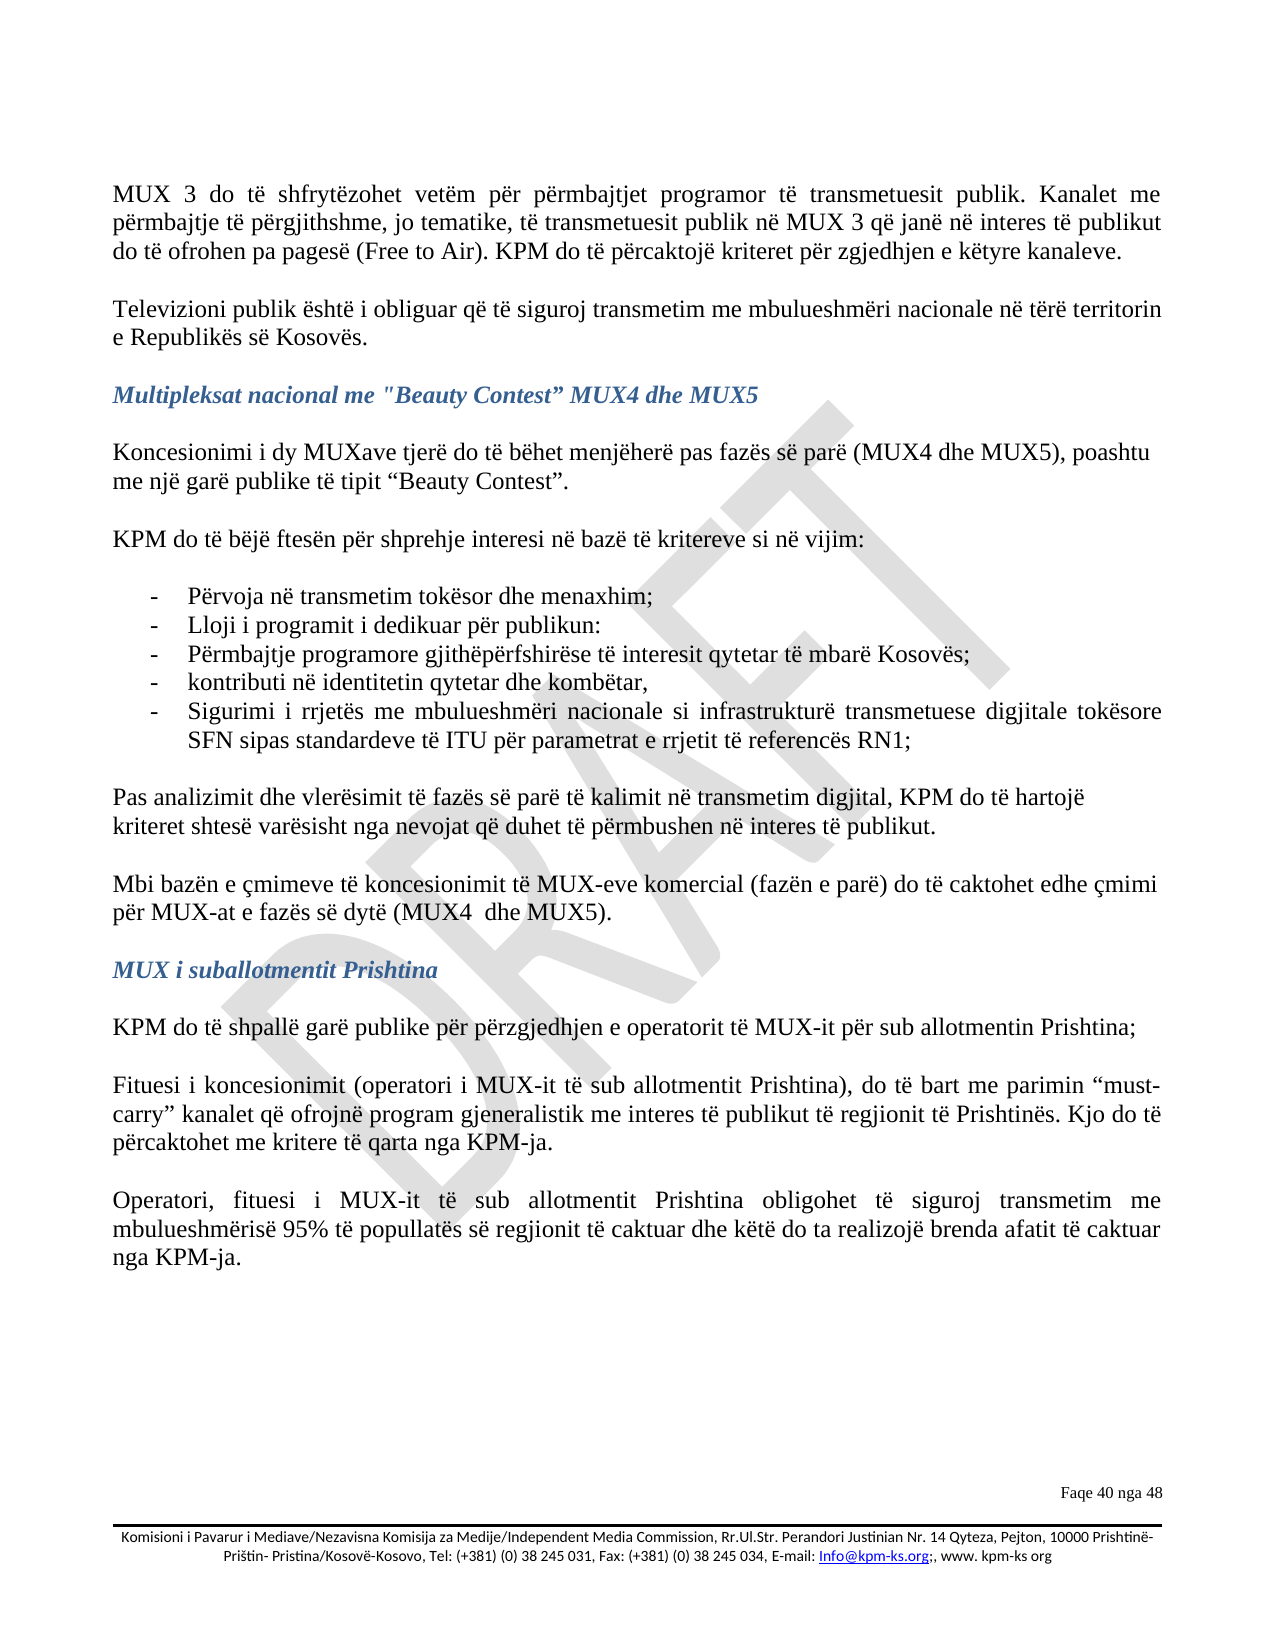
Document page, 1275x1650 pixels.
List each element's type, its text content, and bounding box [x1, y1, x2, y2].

text KPM do të bëjë ftesën për shprehje interesi në bazë të kritereve si në vijim: [112, 524, 1162, 552]
list Sigurimi i rrjetës me mbulueshmëri nacionale si infrastrukturë transmetuese digjitale tokësore SFN sipas standardeve të ITU për parametrat e rrjetit të referencës RN1; [150, 696, 1162, 754]
text Multipleksat nacional me "Beauty Contest” MUX4 dhe MUX5 [112, 380, 1162, 409]
text Fituesi i koncesionimit (operatori i MUX-it të sub allotmentit Prishtina), do të bart me parimin “must-carry” kanalet që ofrojnë program gjeneralistik me interes të publikut të regjionit të Prishtinës. Kjo do të përcaktohet me kritere të qarta nga KPM-ja. [112, 1070, 1162, 1156]
list kontributi në identitetin qytetar dhe kombëtar, [150, 667, 1162, 696]
text MUX i suballotmentit Prishtina [112, 955, 1162, 984]
text Koncesionimi i dy MUXave tjerë do të bëhet menjëherë pas fazës së parë (MUX4 dhe MUX5), poashtu me një garë publike të tipit “Beauty Contest”. [112, 437, 1162, 495]
list Lloji i programit i dedikuar për publikun: [150, 610, 1162, 639]
list Përvoja në transmetim tokësor dhe menaxhim; [150, 581, 1162, 610]
text MUX 3 do të shfrytëzohet vetëm për përmbajtjet programor të transmetuesit publik. Kanalet me përmbajtje të përgjithshme, jo tematike, të transmetuesit publik në MUX 3 që janë në interes të publikut do të ofrohen pa pagesë (Free to Air). KPM do të përcaktojë kriteret për zgjedhjen e këtyre kanaleve. [112, 179, 1162, 265]
list Përmbajtje programore gjithëpërfshirëse të interesit qytetar të mbarë Kosovës; [150, 639, 1162, 667]
text Pas analizimit dhe vlerësimit të fazës së parë të kalimit në transmetim digjital, KPM do të hartojë kriteret shtesë varësisht nga nevojat që duhet të përmbushen në interes të publikut. [112, 782, 1162, 840]
text KPM do të shpallë garë publike për përzgjedhjen e operatorit të MUX-it për sub allotmentin Prishtina; [112, 1012, 1162, 1041]
text Operatori, fituesi i MUX-it të sub allotmentit Prishtina obligohet të siguroj transmetim me mbulueshmërisë 95% të popullatës së regjionit të caktuar dhe këtë do ta realizojë brenda afatit të caktuar nga KPM-ja. [112, 1185, 1162, 1271]
text Mbi bazën e çmimeve të koncesionimit të MUX-eve komercial (fazën e parë) do të caktohet edhe çmimi për MUX-at e fazës së dytë (MUX4 dhe MUX5). [112, 869, 1162, 926]
text Televizioni publik është i obliguar që të siguroj transmetim me mbulueshmëri nacionale në tërë territorin e Republikës së Kosovës. [112, 294, 1162, 351]
